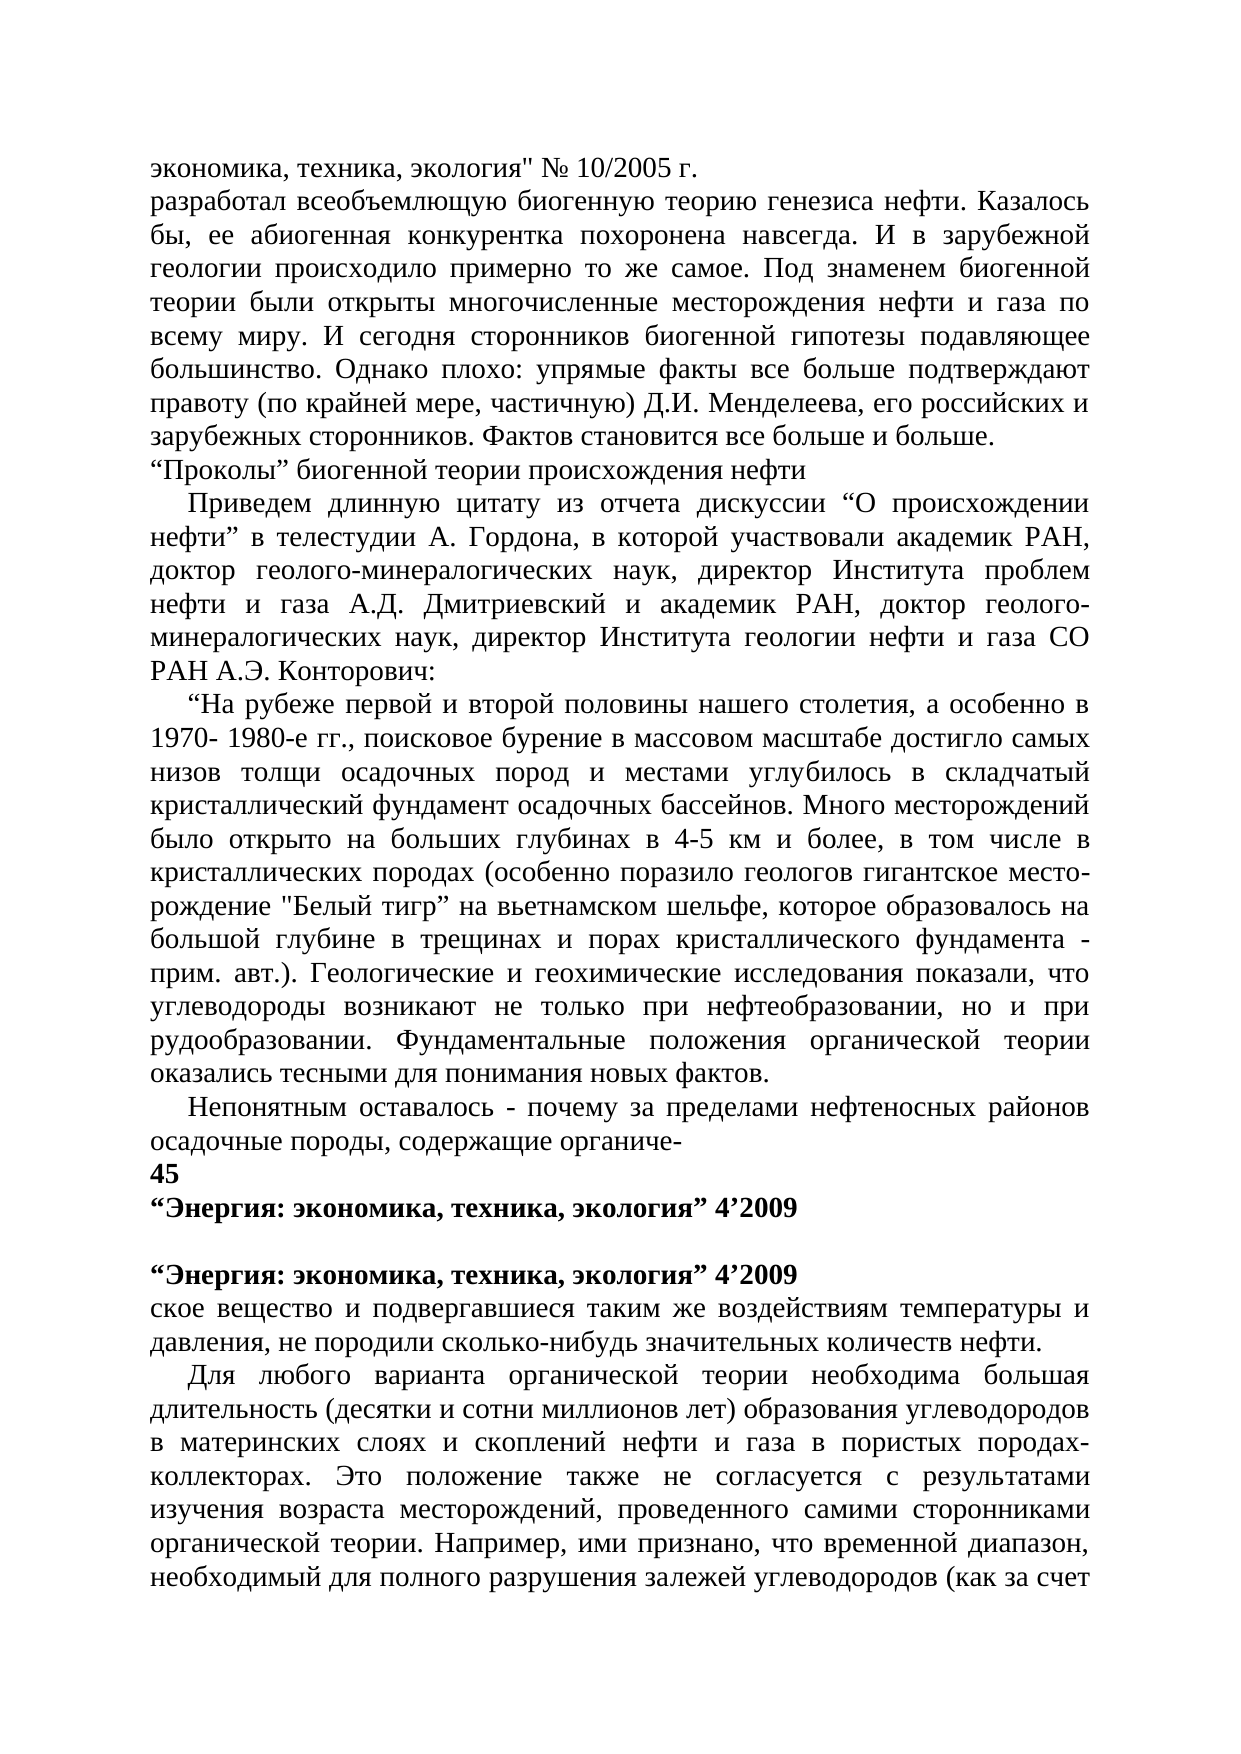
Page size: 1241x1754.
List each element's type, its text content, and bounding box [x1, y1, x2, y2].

text “Энергия: экономика, техника, экология” 4’2009 [150, 1190, 1090, 1223]
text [150, 150, 1090, 183]
text “На рубеже первой и второй половины нашего столетия, а особенно в 1970- 1980-е гг., поисковое бурение в массовом масштабе достигло самых низов толщи осадочных пород и местами углубилось в складчатый кристаллический фундамент осадочных бассейнов. Много месторождений было открыто на больших глубинах в 4-5 км и более, в том числе в кристаллических породах (особенно поразило геологов гигантское месторождение "Белый тигр” на вьетнамском шельфе, которое образовалось на большой глубине в трещинах и порах кристаллического фундамента - прим. авт.). Геологические и геохимические исследования показали, что углеводороды возникают не только при нефтеобразовании, но и при рудообразовании. Фундаментальные положения органической теории оказались тесными для понимания новых фактов. [150, 687, 1090, 1089]
text 45 [150, 1156, 1090, 1190]
text Непонятным оставалось - почему за пределами нефтеносных районов осадочные породы, содержащие органиче- [150, 1089, 1090, 1156]
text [150, 1357, 1090, 1592]
text “Энергия: экономика, техника, экология” 4’2009 [150, 1257, 1090, 1290]
text ское вещество и подвергавшиеся таким же воздействиям температуры и давления, не породили сколько-нибудь значительных количеств нефти. [150, 1290, 1090, 1357]
text “Проколы” биогенной теории происхождения нефти [150, 452, 1090, 485]
text Приведем длинную цитату из отчета дискуссии “О происхождении нефти” в телестудии А. Гордона, в которой участвовали академик РАН, доктор геолого-минералогических наук, директор Института проблем нефти и газа А.Д. Дмитриевский и академик РАН, доктор геолого-минералогических наук, директор Института геологии нефти и газа СО РАН А.Э. Конторович: [150, 485, 1090, 687]
text разработал всеобъемлющую биогенную теорию генезиса нефти. Казалось бы, ее абиогенная конкурентка похоронена навсегда. И в зарубежной геологии происходило примерно то же самое. Под знаменем биогенной теории были открыты многочисленные месторождения нефти и газа по всему миру. И сегодня сторонников биогенной гипотезы подавляющее большинство. Однако плохо: упрямые факты все больше подтверждают правоту (по крайней мере, частичную) Д.И. Менделеева, его российских и зарубежных сторонников. Фактов становится все больше и больше. [150, 183, 1090, 452]
